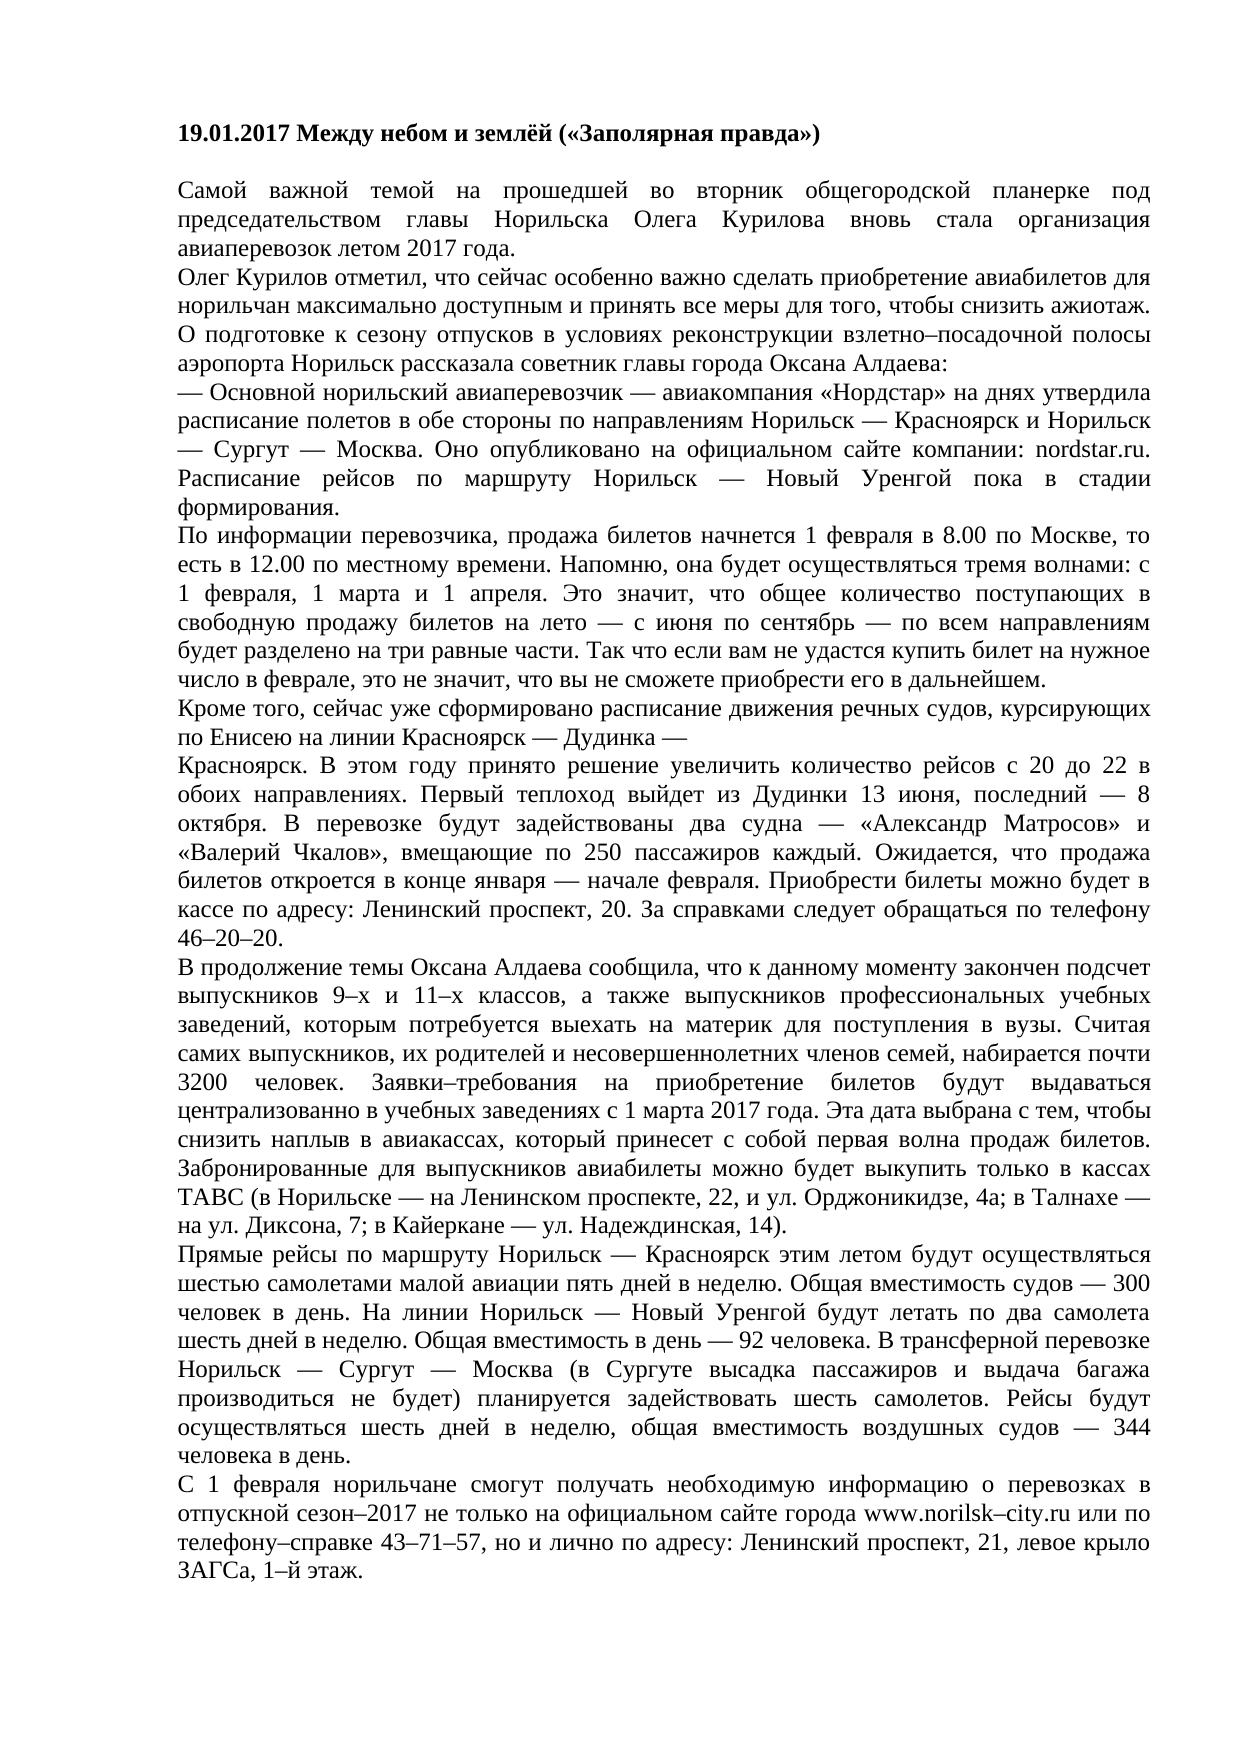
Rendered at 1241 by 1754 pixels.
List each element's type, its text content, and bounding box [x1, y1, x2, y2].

text Самой важной темой на прошедшей во вторник общегородской планерке под председательством главы Норильска Олега Курилова вновь стала организация авиаперевозок летом 2017 года. [177, 176, 1152, 262]
text По информации перевозчика, продажа билетов начнется 1 февраля в 8.00 по Москве, то есть в 12.00 по местному времени. Напомню, она будет осуществляться тремя волнами: с 1 февраля, 1 марта и 1 апреля. Это значит, что общее количество поступающих в свободную продажу билетов на лето — с июня по сентябрь — по всем направлениям будет разделено на три равные части. Так что если вам не удастся купить билет на нужное число в феврале, это не значит, что вы не сможете приобрести его в дальнейшем. [177, 521, 1152, 693]
text — Основной норильский авиаперевозчик — авиакомпания «Нордстар» на днях утвердила расписание полетов в обе стороны по направлениям Норильск — Красноярск и Норильск — Сургут — Москва. Оно опубликовано на официальном сайте компании: nordstar.ru. Расписание рейсов по маршруту Норильск — Новый Уренгой пока в стадии формирования. [177, 377, 1152, 521]
text Прямые рейсы по маршруту Норильск — Красноярск этим летом будут осуществляться шестью самолетами малой авиации пять дней в неделю. Общая вместимость судов — 300 человек в день. На линии Норильск — Новый Уренгой будут летать по два самолета шесть дней в неделю. Общая вместимость в день — 92 человека. В трансферной перевозке Норильск — Сургут — Москва (в Сургуте высадка пассажиров и выдача багажа производиться не будет) планируется задействовать шесть самолетов. Рейсы будут осуществляться шесть дней в неделю, общая вместимость воздушных судов — 344 человека в день. [177, 1239, 1152, 1469]
text Олег Курилов отметил, что сейчас особенно важно сделать приобретение авиабилетов для норильчан максимально доступным и принять все меры для того, чтобы снизить ажиотаж. О подготовке к сезону отпусков в условиях реконструкции взлетно–посадочной полосы аэропорта Норильск рассказала советник главы города Оксана Алдаева: [177, 262, 1152, 377]
text В продолжение темы Оксана Алдаева сообщила, что к данному моменту закончен подсчет выпускников 9–х и 11–х классов, а также выпускников профессиональных учебных заведений, которым потребуется выехать на материк для поступления в вузы. Считая самих выпускников, их родителей и несовершеннолетних членов семей, набирается почти 3200 человек. Заявки–требования на приобретение билетов будут выдаваться централизованно в учебных заведениях с 1 марта 2017 года. Эта дата выбрана с тем, чтобы снизить наплыв в авиакассах, который принесет с собой первая волна продаж билетов. Забронированные для выпускников авиабилеты можно будет выкупить только в кассах ТАВС (в Норильске — на Ленинском проспекте, 22, и ул. Орджоникидзе, 4а; в Талнахе — на ул. Диксона, 7; в Кайеркане — ул. Надеждинская, 14). [177, 952, 1152, 1239]
text Кроме того, сейчас уже сформировано расписание движения речных судов, курсирующих по Енисею на линии Красноярск — Дудинка — [177, 693, 1152, 751]
text 19.01.2017 Между небом и землёй («Заполярная правда») [177, 118, 1152, 147]
text С 1 февраля норильчане смогут получать необходимую информацию о перевозках в отпускной сезон–2017 не только на официальном сайте города www.norilsk–city.ru или по телефону–справке 43–71–57, но и лично по адресу: Ленинский проспект, 21, левое крыло ЗАГСа, 1–й этаж. [177, 1469, 1152, 1584]
text Красноярск. В этом году принято решение увеличить количество рейсов с 20 до 22 в обоих направлениях. Первый теплоход выйдет из Дудинки 13 июня, последний — 8 октября. В перевозке будут задействованы два судна — «Александр Матросов» и «Валерий Чкалов», вмещающие по 250 пассажиров каждый. Ожидается, что продажа билетов откроется в конце января — начале февраля. Приобрести билеты можно будет в кассе по адресу: Ленинский проспект, 20. За справками следует обращаться по телефону 46–20–20. [177, 751, 1152, 952]
